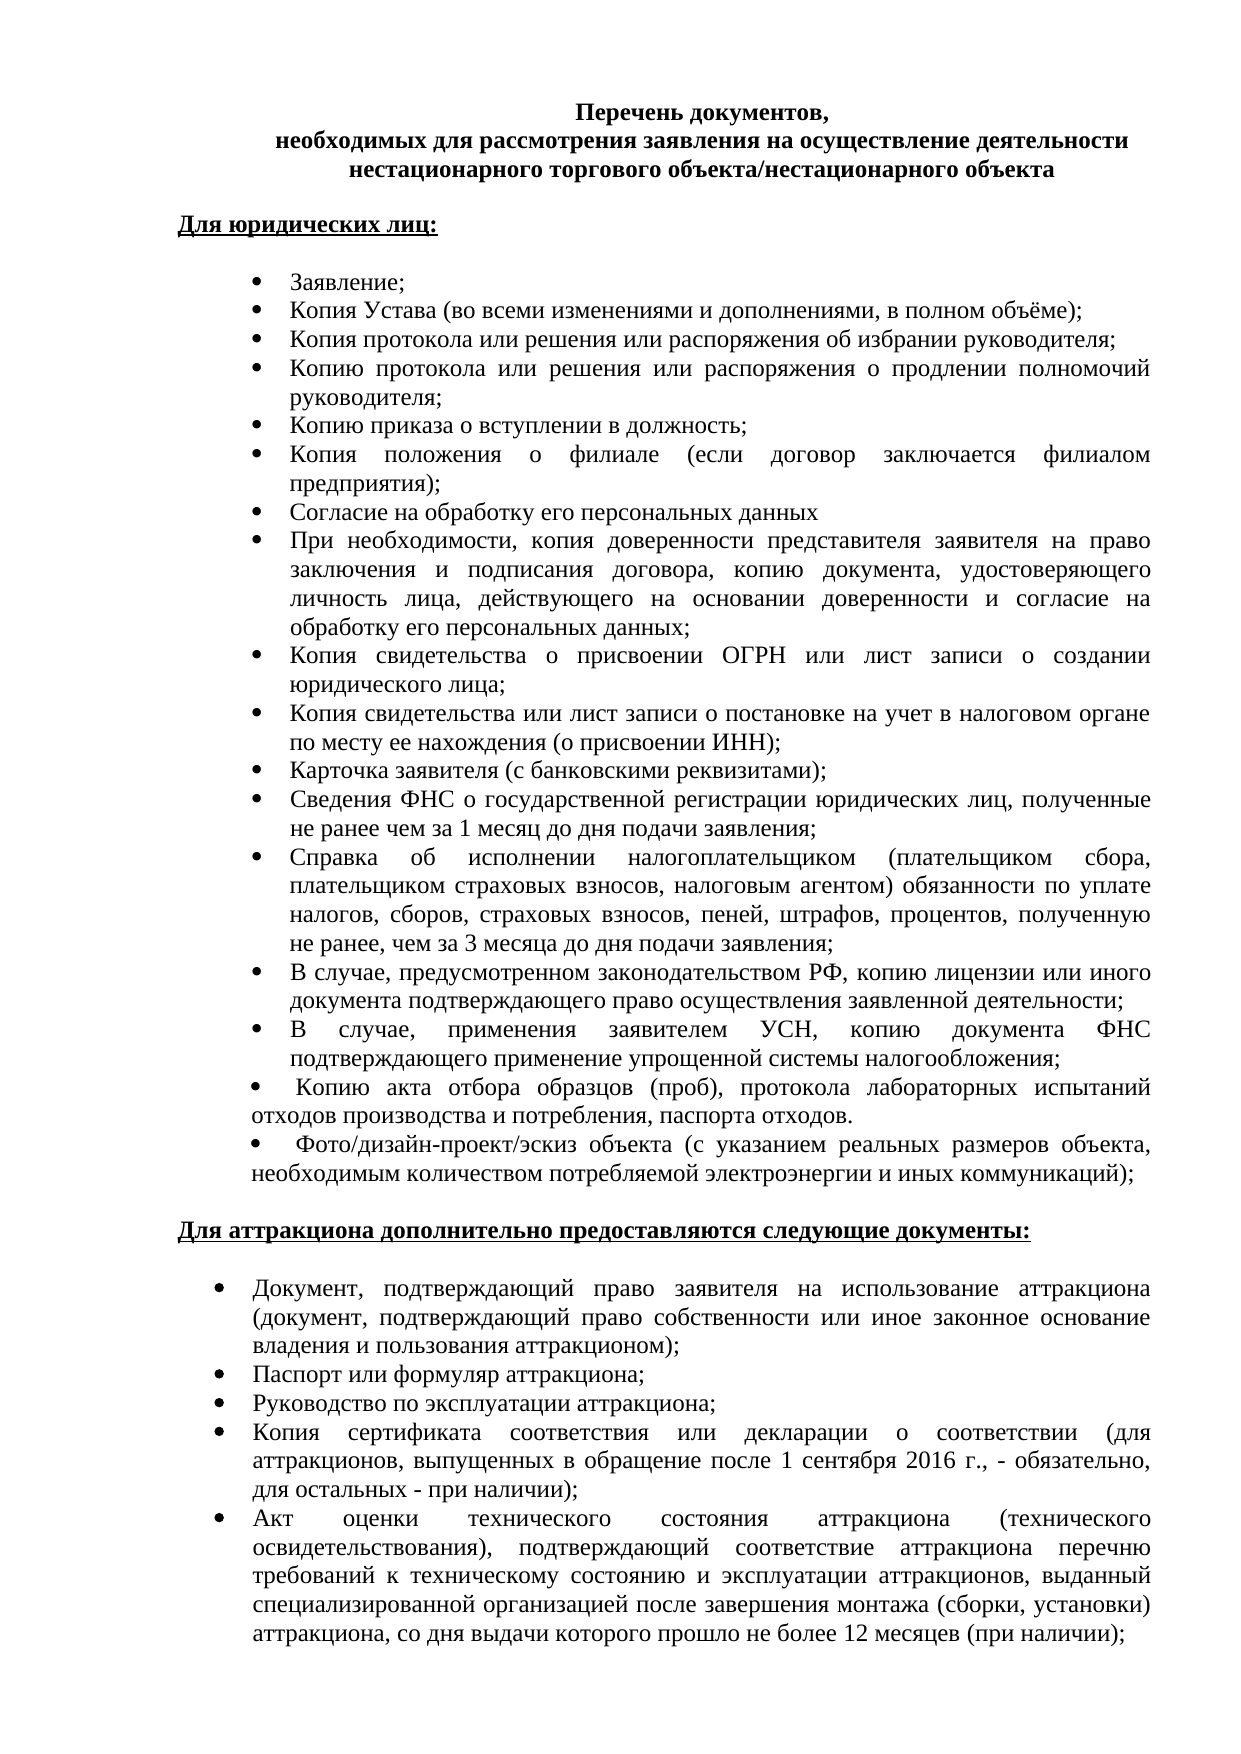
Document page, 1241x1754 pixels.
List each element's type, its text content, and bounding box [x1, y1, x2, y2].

list Копия Устава (во всеми изменениями и дополнениями, в полном объёме); [252, 296, 1152, 324]
list Справка об исполнении налогоплательщиком (плательщиком сбора, плательщиком страховых взносов, налоговым агентом) обязанности по уплате налогов, сборов, страховых взносов, пеней, штрафов, процентов, полученную не ранее, чем за 3 месяца до дня подачи заявления; [252, 842, 1152, 957]
list Заявление; [252, 267, 1152, 296]
text Для аттракциона дополнительно предоставляются следующие документы: [177, 1216, 1152, 1244]
text Для юридических лиц: [177, 209, 1152, 238]
list Копия свидетельства или лист записи о постановке на учет в налоговом органе по месту ее нахождения (о присвоении ИНН); [252, 698, 1152, 756]
list Руководство по эксплуатации аттракциона; [215, 1388, 1152, 1417]
list Копия положения о филиале (если договор заключается филиалом предприятия); [252, 439, 1152, 497]
list Паспорт или формуляр аттракциона; [215, 1359, 1152, 1388]
list Сведения ФНС о государственной регистрации юридических лиц, полученные не ранее чем за 1 месяц до дня подачи заявления; [252, 784, 1152, 842]
list Копия свидетельства о присвоении ОГРН или лист записи о создании юридического лица; [252, 641, 1152, 698]
list Согласие на обработку его персональных данных [252, 497, 1152, 526]
list Копия сертификата соответствия или декларации о соответствии (для аттракционов, выпущенных в обращение после 1 сентября 2016 г., - обязательно, для остальных - при наличии); [215, 1417, 1152, 1503]
text Перечень документов, [252, 97, 1152, 126]
list Копия протокола или решения или распоряжения об избрании руководителя; [252, 324, 1152, 353]
list Копию акта отбора образцов (проб), протокола лабораторных испытаний отходов производства и потребления, паспорта отходов. [251, 1072, 1152, 1129]
list Фото/дизайн-проект/эскиз объекта (с указанием реальных размеров объекта, необходимым количеством потребляемой электроэнергии и иных коммуникаций); [251, 1129, 1152, 1187]
list В случае, применения заявителем УСН, копию документа ФНС подтверждающего применение упрощенной системы налогообложения; [252, 1014, 1152, 1072]
list Карточка заявителя (с банковскими реквизитами); [252, 756, 1152, 784]
list Акт оценки технического состояния аттракциона (технического освидетельствования), подтверждающий соответствие аттракциона перечню требований к техническому состоянию и эксплуатации аттракционов, выданный специализированной организацией после завершения монтажа (сборки, установки) аттракциона, со дня выдачи которого прошло не более 12 месяцев (при наличии); [215, 1503, 1152, 1647]
list Копию протокола или решения или распоряжения о продлении полномочий руководителя; [252, 353, 1152, 411]
text необходимых для рассмотрения заявления на осуществление деятельности нестационарного торгового объекта/нестационарного объекта [252, 126, 1152, 183]
list Документ, подтверждающий право заявителя на использование аттракциона (документ, подтверждающий право собственности или иное законное основание владения и пользования аттракционом); [215, 1273, 1152, 1359]
list Копию приказа о вступлении в должность; [252, 411, 1152, 439]
list В случае, предусмотренном законодательством РФ, копию лицензии или иного документа подтверждающего право осуществления заявленной деятельности; [252, 957, 1152, 1014]
list При необходимости, копия доверенности представителя заявителя на право заключения и подписания договора, копию документа, удостоверяющего личность лица, действующего на основании доверенности и согласие на обработку его персональных данных; [252, 526, 1152, 641]
